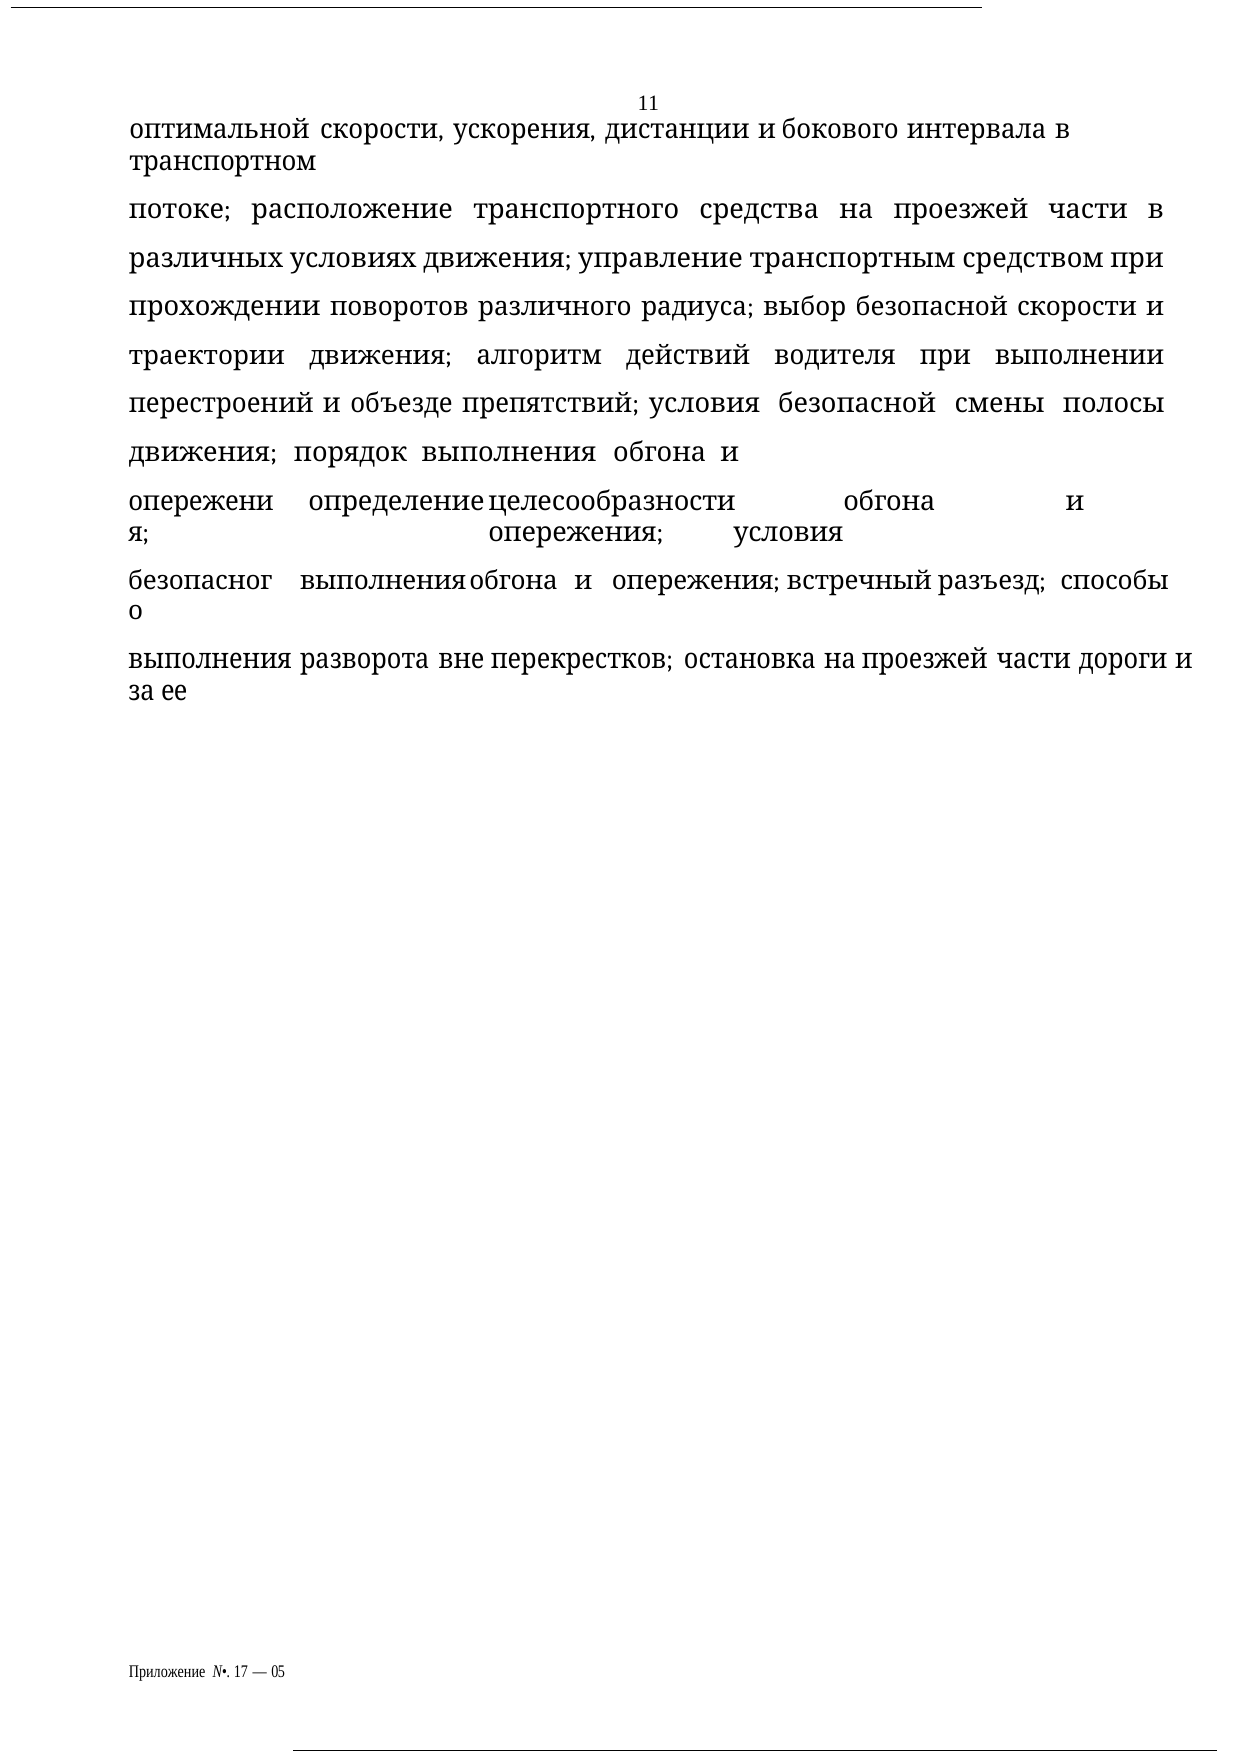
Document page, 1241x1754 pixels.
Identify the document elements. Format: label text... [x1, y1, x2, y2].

text безопасного [128, 566, 279, 626]
text определение целесообразности обгона и опережения; условия [308, 486, 1192, 548]
text выполнения разворота вне перекрестков; остановка на проезжей части дороги и за ее [128, 643, 1192, 708]
text выполнения обгона и опережения; встречный разъезд; способы [300, 566, 1192, 596]
text потоке; расположение транспортного средства на проезжей части в различных условиях движения; управление транспортным средством при прохождении поворотов различного радиуса; выбор безопасной скорости и траектории движения; алгоритм действий водителя при выполнении перестроений и объезде препятствий; условия безопасной смены полосы движения; порядок выполнения обгона и [128, 194, 1165, 468]
text оптимальной скорости, ускорения, дистанции и бокового интервала в транспортном [129, 114, 1192, 177]
text опережения; [128, 486, 279, 548]
